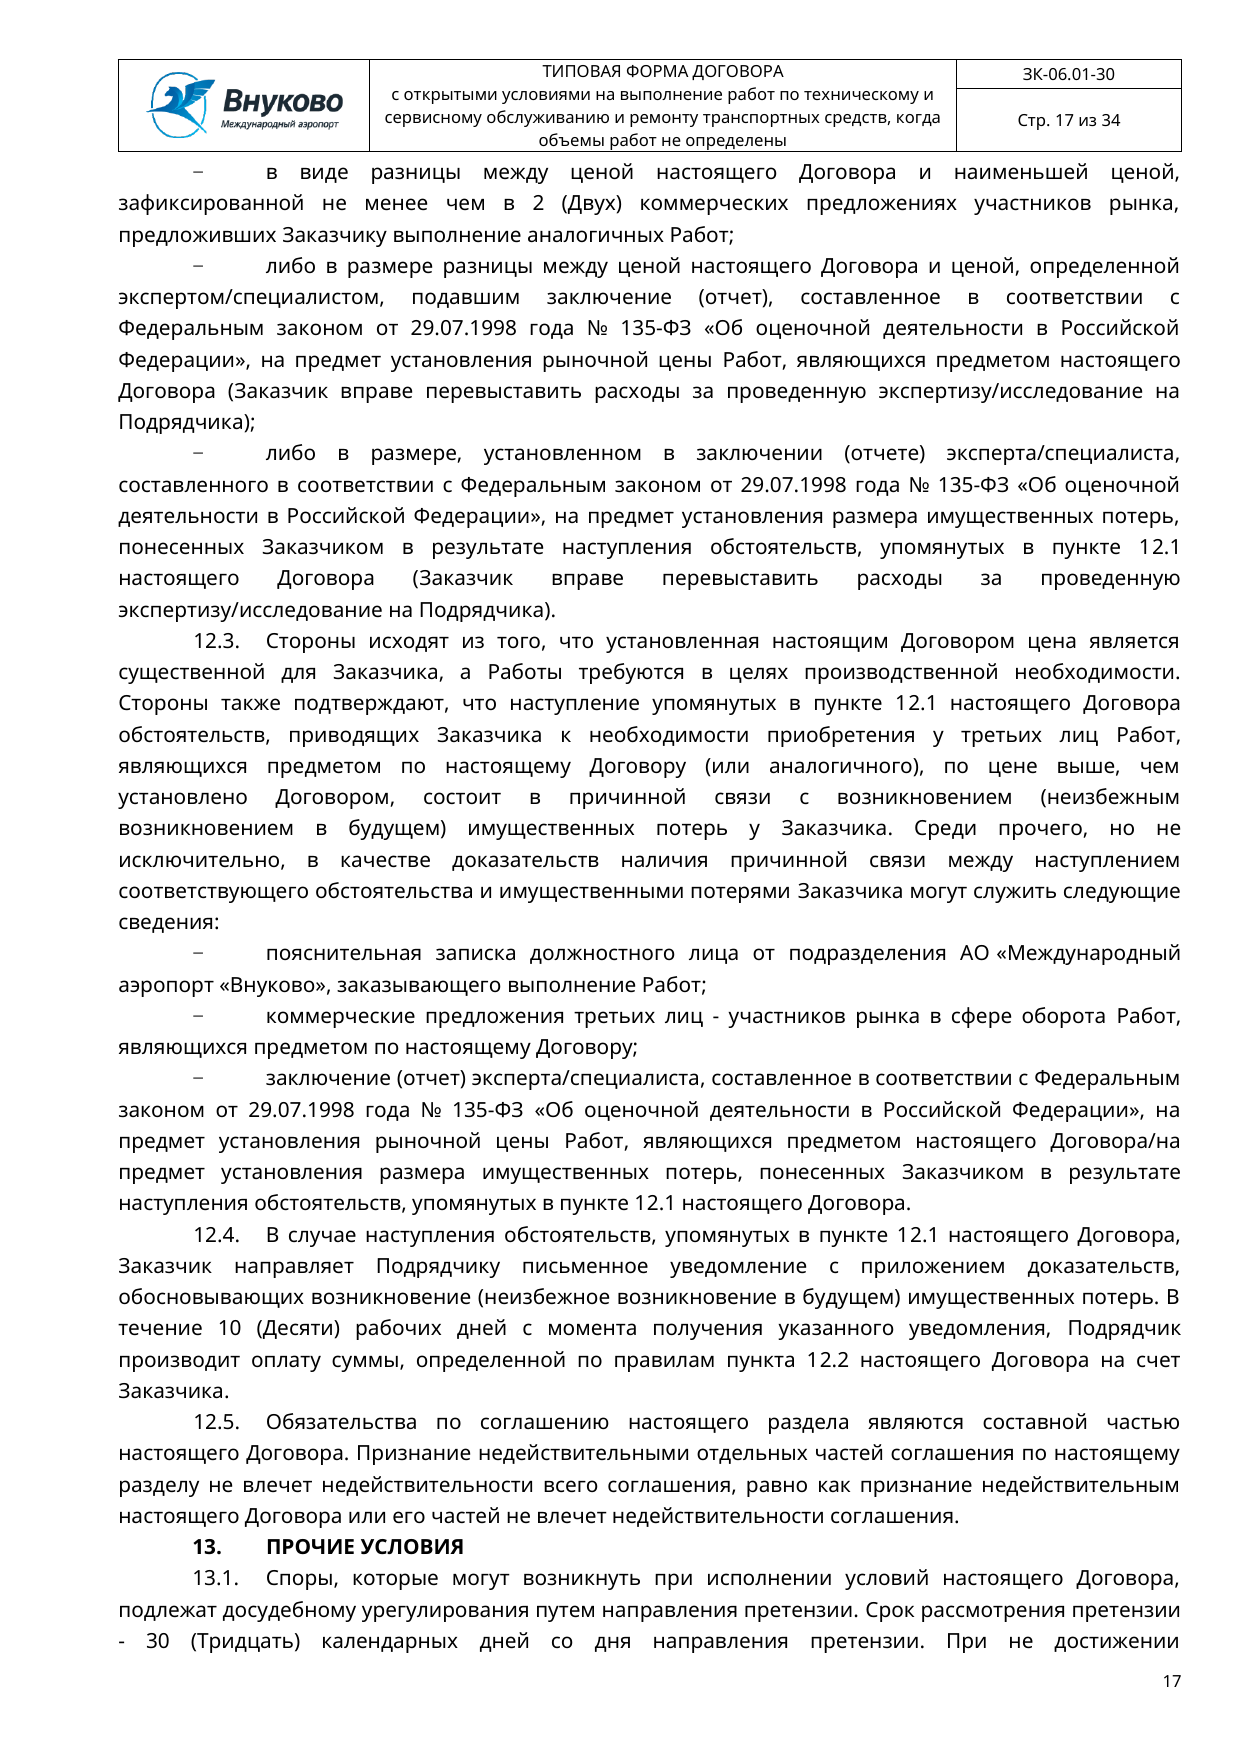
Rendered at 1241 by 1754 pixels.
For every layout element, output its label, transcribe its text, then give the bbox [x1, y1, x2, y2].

list ПРОЧИЕ УСЛОВИЯ [118, 1529, 1181, 1561]
list пояснительная записка должностного лица от подразделения АО «Международный аэропорт «Внуково», заказывающего выполнение Работ; [118, 936, 1181, 998]
list заключение (отчет) эксперта/специалиста, составленное в соответствии с Федеральным законом от 29.07.1998 года № 135-ФЗ «Об оценочной деятельности в Российской Федерации», на предмет установления рыночной цены Работ, являющихся предметом настоящего Договора/на предмет установления размера имущественных потерь, понесенных Заказчиком в результате наступления обстоятельств, упомянутых в пункте 12.1 настоящего Договора. [118, 1061, 1181, 1217]
list Стороны исходят из того, что установленная настоящим Договором цена является существенной для Заказчика, а Работы требуются в целях производственной необходимости. Стороны также подтверждают, что наступление упомянутых в пункте 12.1 настоящего Договора обстоятельств, приводящих Заказчика к необходимости приобретения у третьих лиц Работ, являющихся предметом по настоящему Договору (или аналогичного), по цене выше, чем установлено Договором, состоит в причинной связи с возникновением (неизбежным возникновением в будущем) имущественных потерь у Заказчика. Среди прочего, но не исключительно, в качестве доказательств наличия причинной связи между наступлением соответствующего обстоятельства и имущественными потерями Заказчика могут служить следующие сведения: [118, 623, 1181, 936]
list В случае наступления обстоятельств, упомянутых в пункте 12.1 настоящего Договора, Заказчик направляет Подрядчику письменное уведомление с приложением доказательств, обосновывающих возникновение (неизбежное возникновение в будущем) имущественных потерь. В течение 10 (Десяти) рабочих дней с момента получения указанного уведомления, Подрядчик производит оплату суммы, определенной по правилам пункта 12.2 настоящего Договора на счет Заказчика. [118, 1217, 1181, 1404]
list Обязательства по соглашению настоящего раздела являются составной частью настоящего Договора. Признание недействительными отдельных частей соглашения по настоящему разделу не влечет недействительности всего соглашения, равно как признание недействительным настоящего Договора или его частей не влечет недействительности соглашения. [118, 1404, 1181, 1529]
list либо в размере разницы между ценой настоящего Договора и ценой, определенной экспертом/специалистом, подавшим заключение (отчет), составленное в соответствии с Федеральным законом от 29.07.1998 года № 135-ФЗ «Об оценочной деятельности в Российской Федерации», на предмет установления рыночной цены Работ, являющихся предметом настоящего Договора (Заказчик вправе перевыставить расходы за проведенную экспертизу/исследование на Подрядчика); [118, 248, 1181, 436]
list в виде разницы между ценой настоящего Договора и наименьшей ценой, зафиксированной не менее чем в 2 (Двух) коммерческих предложениях участников рынка, предложивших Заказчику выполнение аналогичных Работ; [118, 154, 1181, 248]
picture [131, 61, 357, 151]
list либо в размере, установленном в заключении (отчете) эксперта/специалиста, составленного в соответствии с Федеральным законом от 29.07.1998 года № 135-ФЗ «Об оценочной деятельности в Российской Федерации», на предмет установления размера имущественных потерь, понесенных Заказчиком в результате наступления обстоятельств, упомянутых в пункте 12.1 настоящего Договора (Заказчик вправе перевыставить расходы за проведенную экспертизу/исследование на Подрядчика). [118, 436, 1181, 623]
list коммерческие предложения третьих лиц - участников рынка в сфере оборота Работ, являющихся предметом по настоящему Договору; [118, 998, 1181, 1061]
